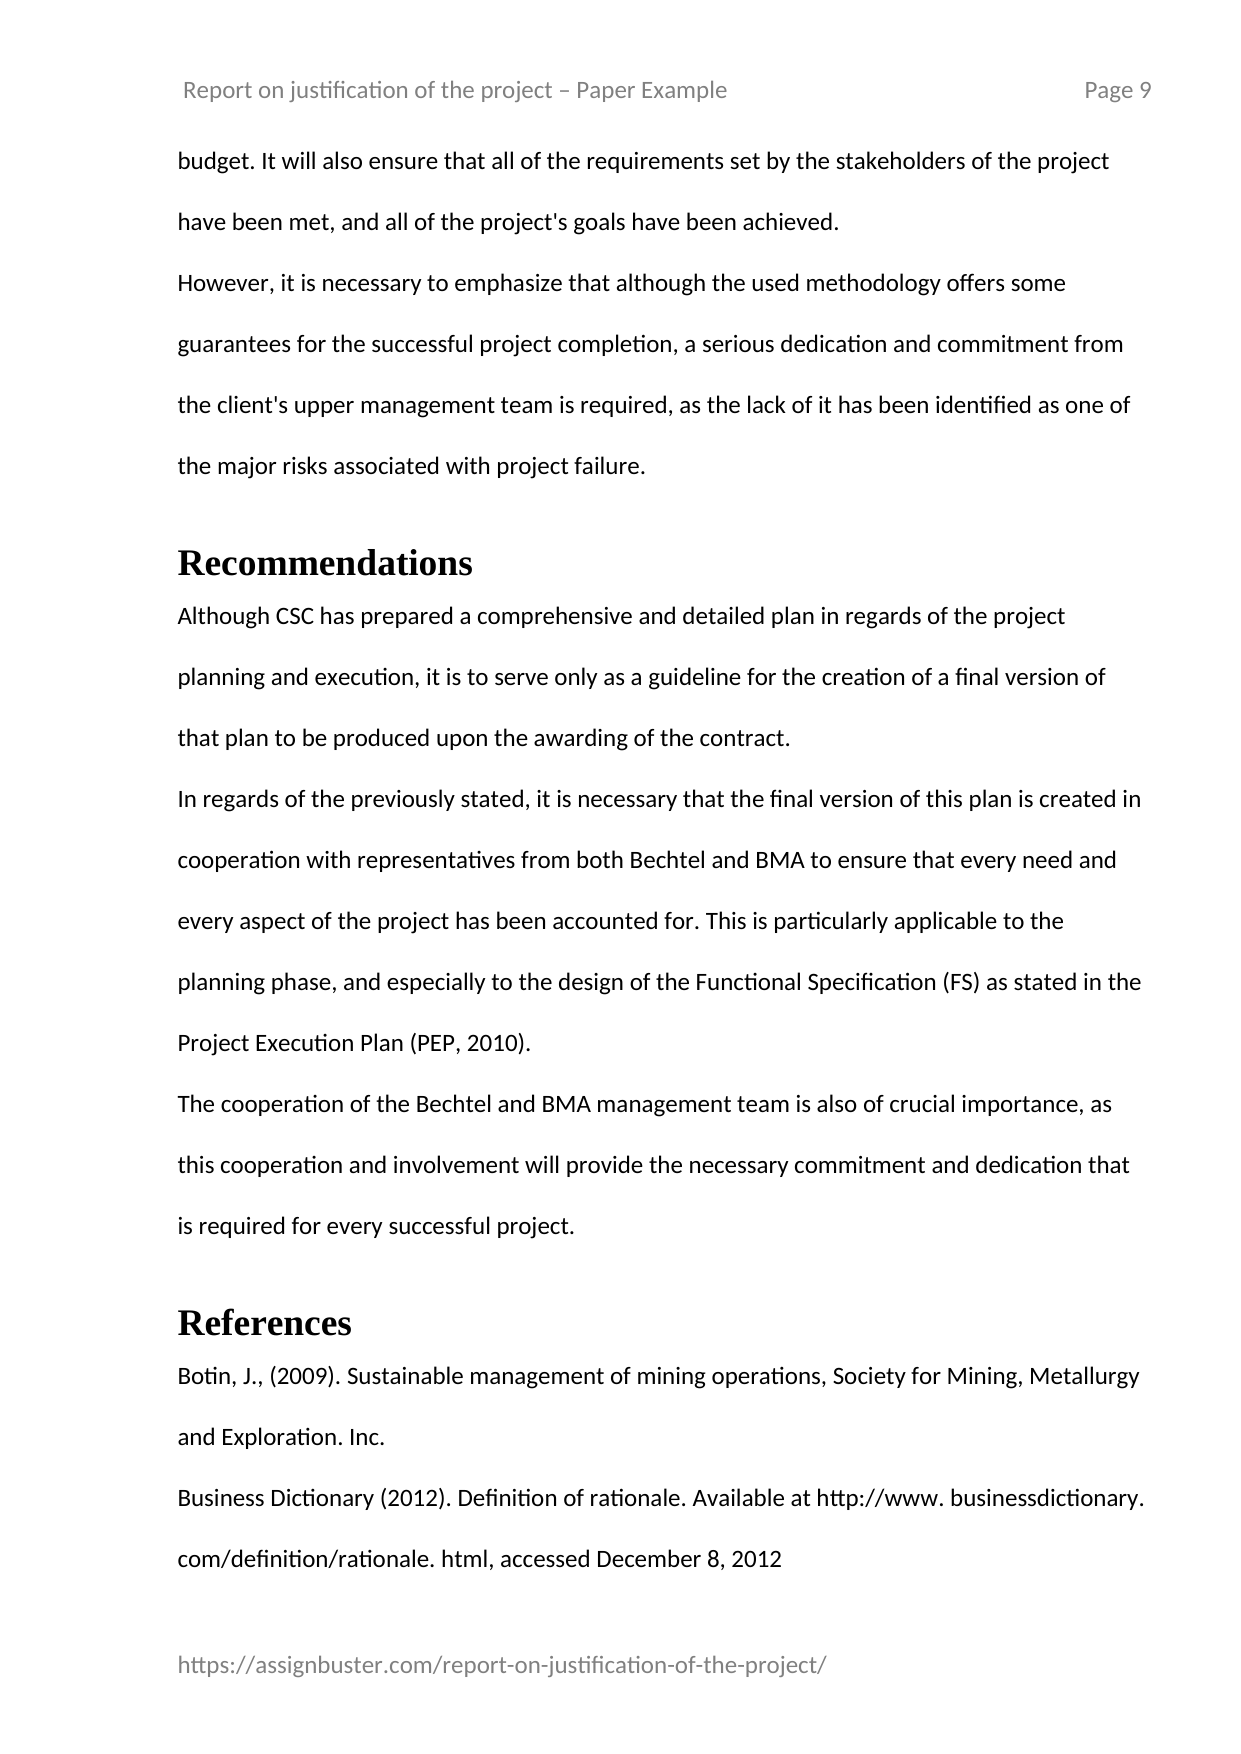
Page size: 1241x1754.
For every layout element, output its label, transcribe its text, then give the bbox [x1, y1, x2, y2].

subtitle References [177, 1301, 1152, 1344]
text Although CSC has prepared a comprehensive and detailed plan in regards of the project planning and execution, it is to serve only as a guideline for the creation of a final version of that plan to be produced upon the awarding of the contract. In regards of the previously stated, it is necessary that the final version of this plan is created in cooperation with representatives from both Bechtel and BMA to ensure that every need and every aspect of the project has been accounted for. This is particularly applicable to the planning phase, and especially to the design of the Functional Specification (FS) as stated in the Project Execution Plan (PEP, 2010). The cooperation of the Bechtel and BMA management team is also of crucial importance, as this cooperation and involvement will provide the necessary commitment and dedication that is required for every successful project. [177, 600, 1152, 1241]
subtitle Recommendations [177, 541, 1152, 584]
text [177, 145, 1152, 481]
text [177, 1360, 1152, 1573]
